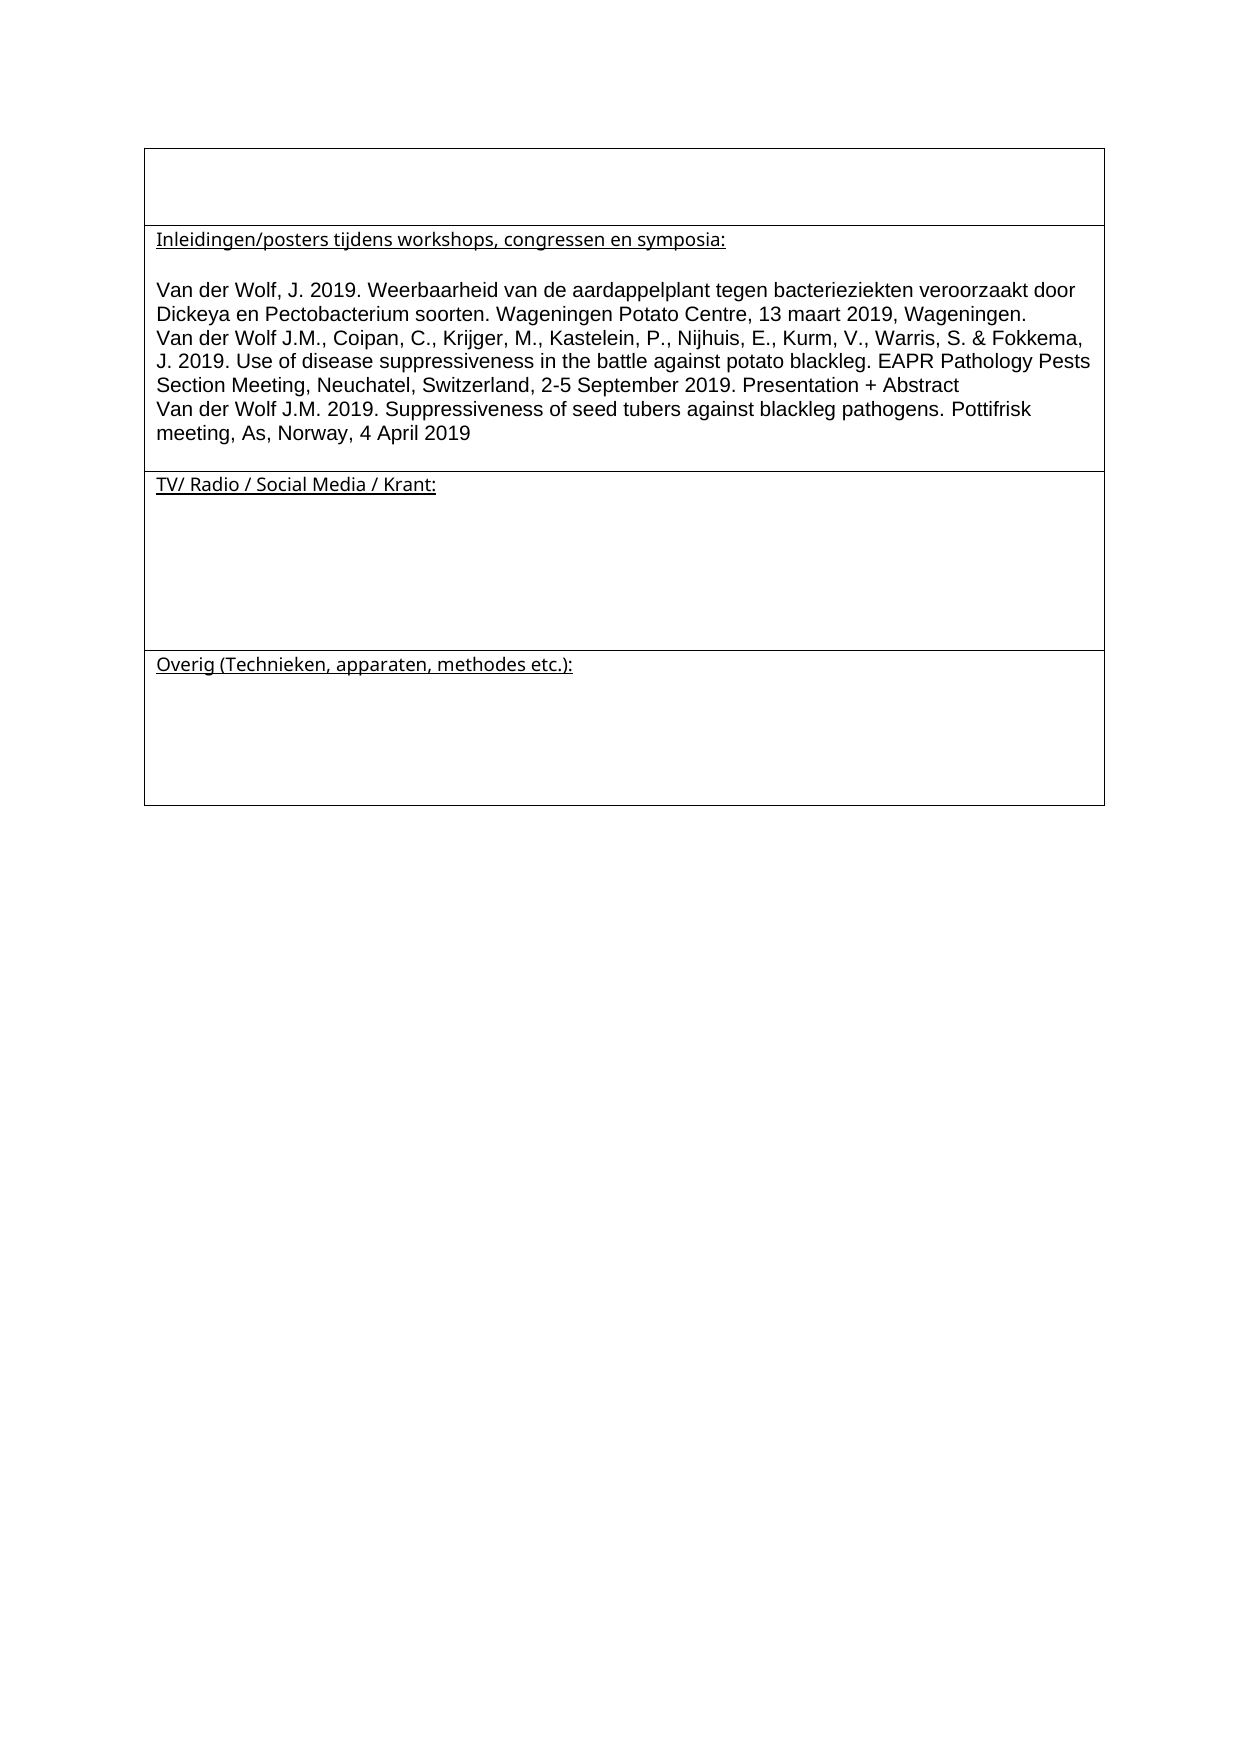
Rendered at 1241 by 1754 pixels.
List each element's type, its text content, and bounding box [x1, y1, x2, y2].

table_cell Overig (Technieken, apparaten, methodes etc.): [145, 651, 1104, 804]
table_cell TV/ Radio / Social Media / Krant: [145, 472, 1104, 650]
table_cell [145, 149, 1104, 225]
table_cell Inleidingen/posters tijdens workshops, congressen en symposia: Van der Wolf, J. 2019. Weerbaarheid van de aardappelplant tegen bacterieziekten veroorzaakt door Dickeya en Pectobacterium soorten. Wageningen Potato Centre, 13 maart 2019, Wageningen. Van der Wolf J.M., Coipan, C., Krijger, M., Kastelein, P., Nijhuis, E., Kurm, V., Warris, S. & Fokkema, J. 2019. Use of disease suppressiveness in the battle against potato blackleg. EAPR Pathology Pests Section Meeting, Neuchatel, Switzerland, 2-5 September 2019. Presentation + Abstract Van der Wolf J.M. 2019. Suppressiveness of seed tubers against blackleg pathogens. Pottifrisk meeting, As, Norway, 4 April 2019 [145, 226, 1104, 471]
